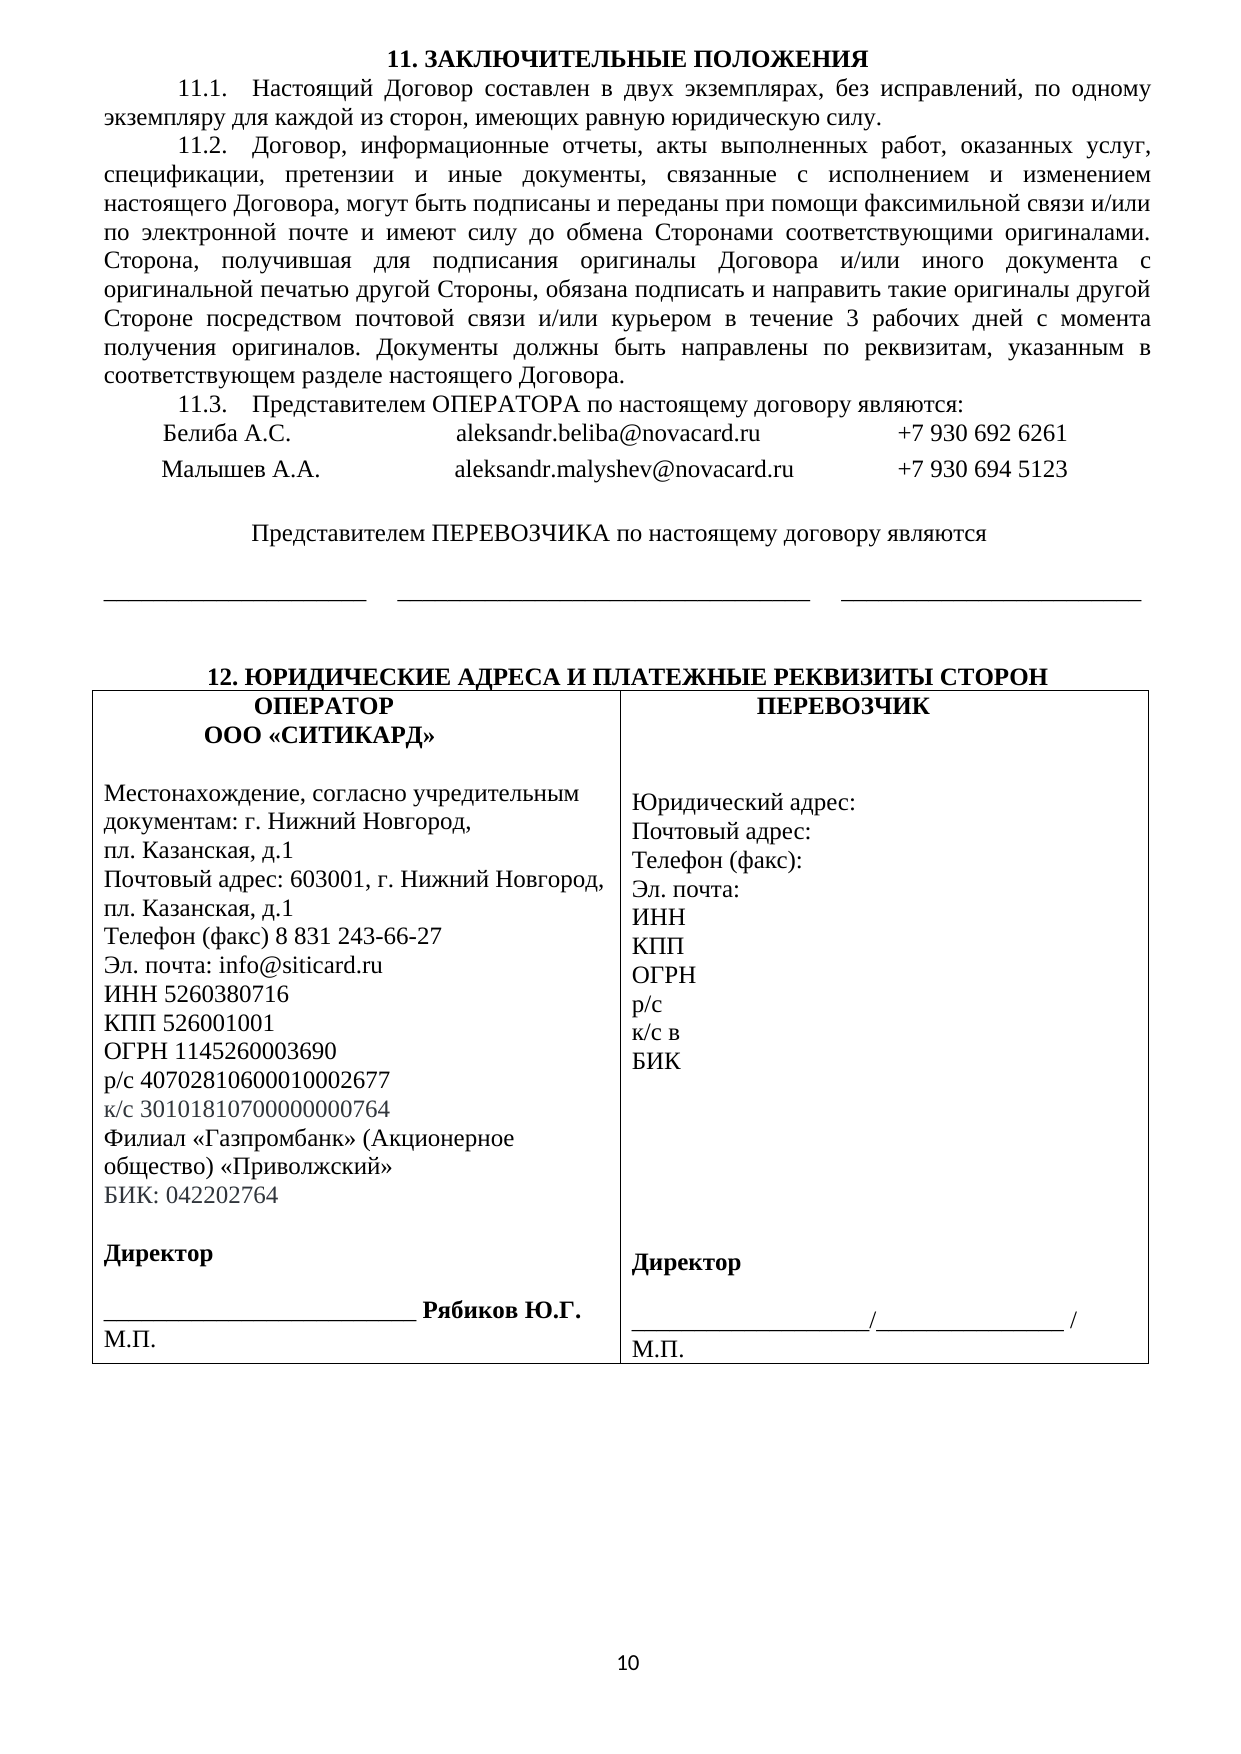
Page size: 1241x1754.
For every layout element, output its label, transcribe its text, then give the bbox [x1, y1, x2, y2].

table_cell Малышев А.А. [148, 454, 443, 489]
table_header +7 930 692 6261 [886, 418, 1240, 454]
table_header ОПЕРАТОР ООО «СИТИКАРД» Местонахождение, согласно учредительным документам: г. Нижний Новгород, пл. Казанская, д.1 Почтовый адрес: . Нижний Новгород, пл. Казанская, д.1 Телефон (факс) 8 831 243-66-27 Эл. почта: info@siticard.ru ИНН 5260380716 КПП 526001001 ОГРН 1145260003690 р/с 40702810600010002677 к/с 30101810700000000764 Филиал «Газпромбанк» (Акционерное общество) «Приволжский» БИК: 042202764 Директор _________________________ Рябиков Ю.Г. М.П. [93, 691, 620, 1362]
list Договор, информационные отчеты, акты выполненных работ, оказанных услуг, спецификации, претензии и иные документы, связанные с исполнением и изменением настоящего Договора, могут быть подписаны и переданы при помощи факсимильной связи и/или по электронной почте и имеют силу до обмена Сторонами соответствующими оригиналами. Сторона, получившая для подписания оригиналы Договора и/или иного документа с оригинальной печатью другой Стороны, обязана подписать и направить такие оригиналы другой Стороне посредством почтовой связи и/или курьером в течение 3 рабочих дней с момента получения оригиналов. Документы должны быть направлены по реквизитам, указанным в соответствующем разделе настоящего Договора. [103, 131, 1152, 389]
list Представителем ПЕРЕВОЗЧИКА по настоящему договору являются [251, 518, 1152, 547]
text _____________________ _________________________________ ________________________ [103, 575, 1152, 604]
table_cell aleksandr.malyshev@novacard.ru [443, 454, 886, 489]
table_header Белиба А.С. [148, 418, 443, 454]
list ЮРИДИЧЕСКИЕ АДРЕСА И ПЛАТЕЖНЫЕ РЕКВИЗИТЫ СТОРОН [103, 662, 1152, 690]
list Представителем ОПЕРАТОРА по настоящему договору являются: [103, 389, 1152, 418]
table_cell +7 930 694 5123 [886, 454, 1240, 489]
table_header ПЕРЕВОЗЧИК Юридический адрес: Почтовый адрес: Телефон (факс): Эл. почта: ИНН КПП ОГРН р/с к/с в БИК Директор ___________________/_______________ / М.П. [621, 691, 1148, 1362]
table_header aleksandr.beliba@novacard.ru [443, 418, 886, 454]
list Настоящий Договор составлен в двух экземплярах, без исправлений, по одному экземпляру для каждой из сторон, имеющих равную юридическую силу. [103, 73, 1152, 131]
list ЗАКЛЮЧИТЕЛЬНЫЕ ПОЛОЖЕНИЯ [103, 44, 1152, 73]
